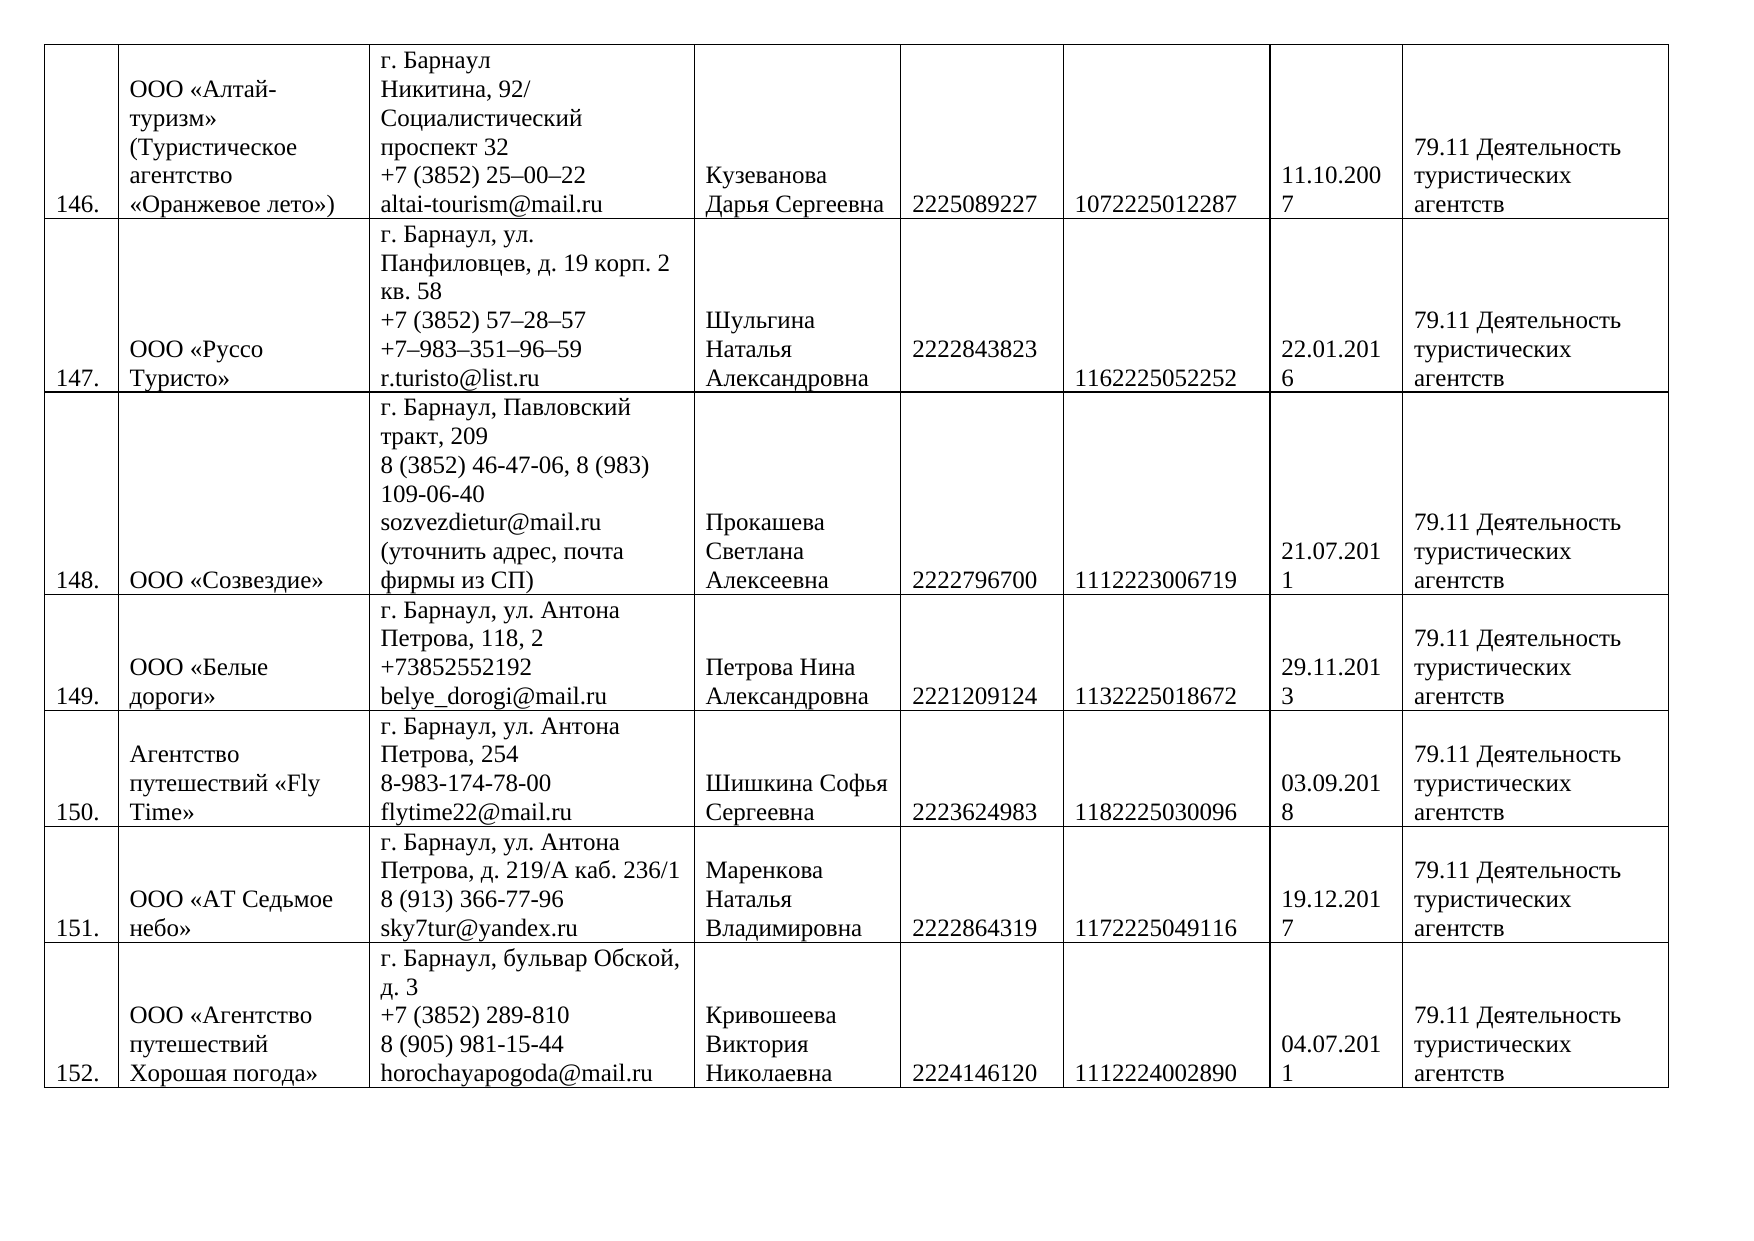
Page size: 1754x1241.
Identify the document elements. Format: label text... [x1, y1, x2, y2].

table_cell 79.11 Деятельность туристических агентств [1403, 219, 1668, 391]
table_cell ООО «АТ Седьмое небо» [119, 827, 369, 942]
table_cell [45, 219, 118, 391]
table_cell 1172225049116 [1064, 827, 1269, 942]
table_cell [45, 711, 118, 826]
table_cell 04.07.2011 [1271, 943, 1402, 1087]
table_cell 1162225052252 [1064, 219, 1269, 391]
table_cell Шишкина Софья Сергеевна [695, 711, 900, 826]
table_cell Прокашева Светлана Алексеевна [695, 393, 900, 594]
table_cell 1112223006719 [1064, 393, 1269, 594]
table_cell г. Барнаул Никитина, 92/ Социалистический проспект 32 +7 (3852) 25‒00‒22 altai-tourism@mail.ru [370, 45, 694, 218]
table_cell Маренкова Наталья Владимировна [695, 827, 900, 942]
table_cell 79.11 Деятельность туристических агентств [1403, 827, 1668, 942]
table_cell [1403, 45, 1668, 218]
table_cell 2222796700 [901, 393, 1063, 594]
table_cell ООО «Алтай-туризм» (Туристическое агентство «Оранжевое лето») [119, 45, 369, 218]
table_cell 79.11 Деятельность туристических агентств [1403, 711, 1668, 826]
table_cell Кузеванова Дарья Сергеевна [695, 45, 900, 218]
table_cell ООО «Руссо Туристо» [119, 219, 369, 391]
table_cell Петрова Нина Александровна [695, 595, 900, 710]
table_cell 79.11 Деятельность туристических агентств [1403, 595, 1668, 710]
table_cell 2222843823 [901, 219, 1063, 391]
table_cell 2221209124 [901, 595, 1063, 710]
table_cell [45, 45, 118, 218]
table_cell [45, 393, 118, 594]
table_cell Шульгина Наталья Александровна [695, 219, 900, 391]
table_cell Кривошеева Виктория Николаевна [695, 943, 900, 1087]
table_cell [45, 827, 118, 942]
table_cell 1112224002890 [1064, 943, 1269, 1087]
table_cell г. Барнаул, ул. Антона Петрова, 118, 2 +73852552192 belye_dorogi@mail.ru [370, 595, 694, 710]
table_cell ООО «Агентство путешествий Хорошая погода» [119, 943, 369, 1087]
table_cell г. Барнаул, ул. Антона Петрова, 254 8-983-174-78-00 flytime22@mail.ru [370, 711, 694, 826]
table_cell г. Барнаул, бульвар Обской, д. 3 +7 (3852) 289-810 8 (905) 981-15-44 horochayapogoda@mail.ru [370, 943, 694, 1087]
table_cell [45, 943, 118, 1087]
table_cell 79.11 Деятельность туристических агентств [1403, 393, 1668, 594]
table_cell г. Барнаул, Павловский тракт, 209 8 (3852) 46-47-06, 8 (983) 109-06-40 sozvezdietur@mail.ru (уточнить адрес, почта фирмы из СП) [370, 393, 694, 594]
table_cell 1072225012287 [1064, 45, 1269, 218]
table_cell 11.10.2007 [1271, 45, 1402, 218]
table_cell ООО «Белые дороги» [119, 595, 369, 710]
table_cell ООО «Созвездие» [119, 393, 369, 594]
table_cell 2224146120 [901, 943, 1063, 1087]
table_cell 21.07.2011 [1271, 393, 1402, 594]
table_cell 1132225018672 [1064, 595, 1269, 710]
table_cell 1182225030096 [1064, 711, 1269, 826]
table_cell [45, 595, 118, 710]
table_cell 19.12.2017 [1271, 827, 1402, 942]
table_cell г. Барнаул, ул. Панфиловцев, д. 19 корп. 2 кв. 58 +7 (3852) 57–28–57 +7‒983‒351‒96‒59 r.turisto@list.ru [370, 219, 694, 391]
table_cell 2223624983 [901, 711, 1063, 826]
table_cell 29.11.2013 [1271, 595, 1402, 710]
table_cell 2225089227 [901, 45, 1063, 218]
table_cell г. Барнаул, ул. Антона Петрова, д. 219/А каб. 236/1 8 (913) 366-77-96 sky7tur@yandex.ru [370, 827, 694, 942]
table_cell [1403, 943, 1668, 1087]
table_cell 2222864319 [901, 827, 1063, 942]
table_cell 22.01.2016 [1271, 219, 1402, 391]
table_cell Агентство путешествий «Fly Time» [119, 711, 369, 826]
table_cell 03.09.2018 [1271, 711, 1402, 826]
